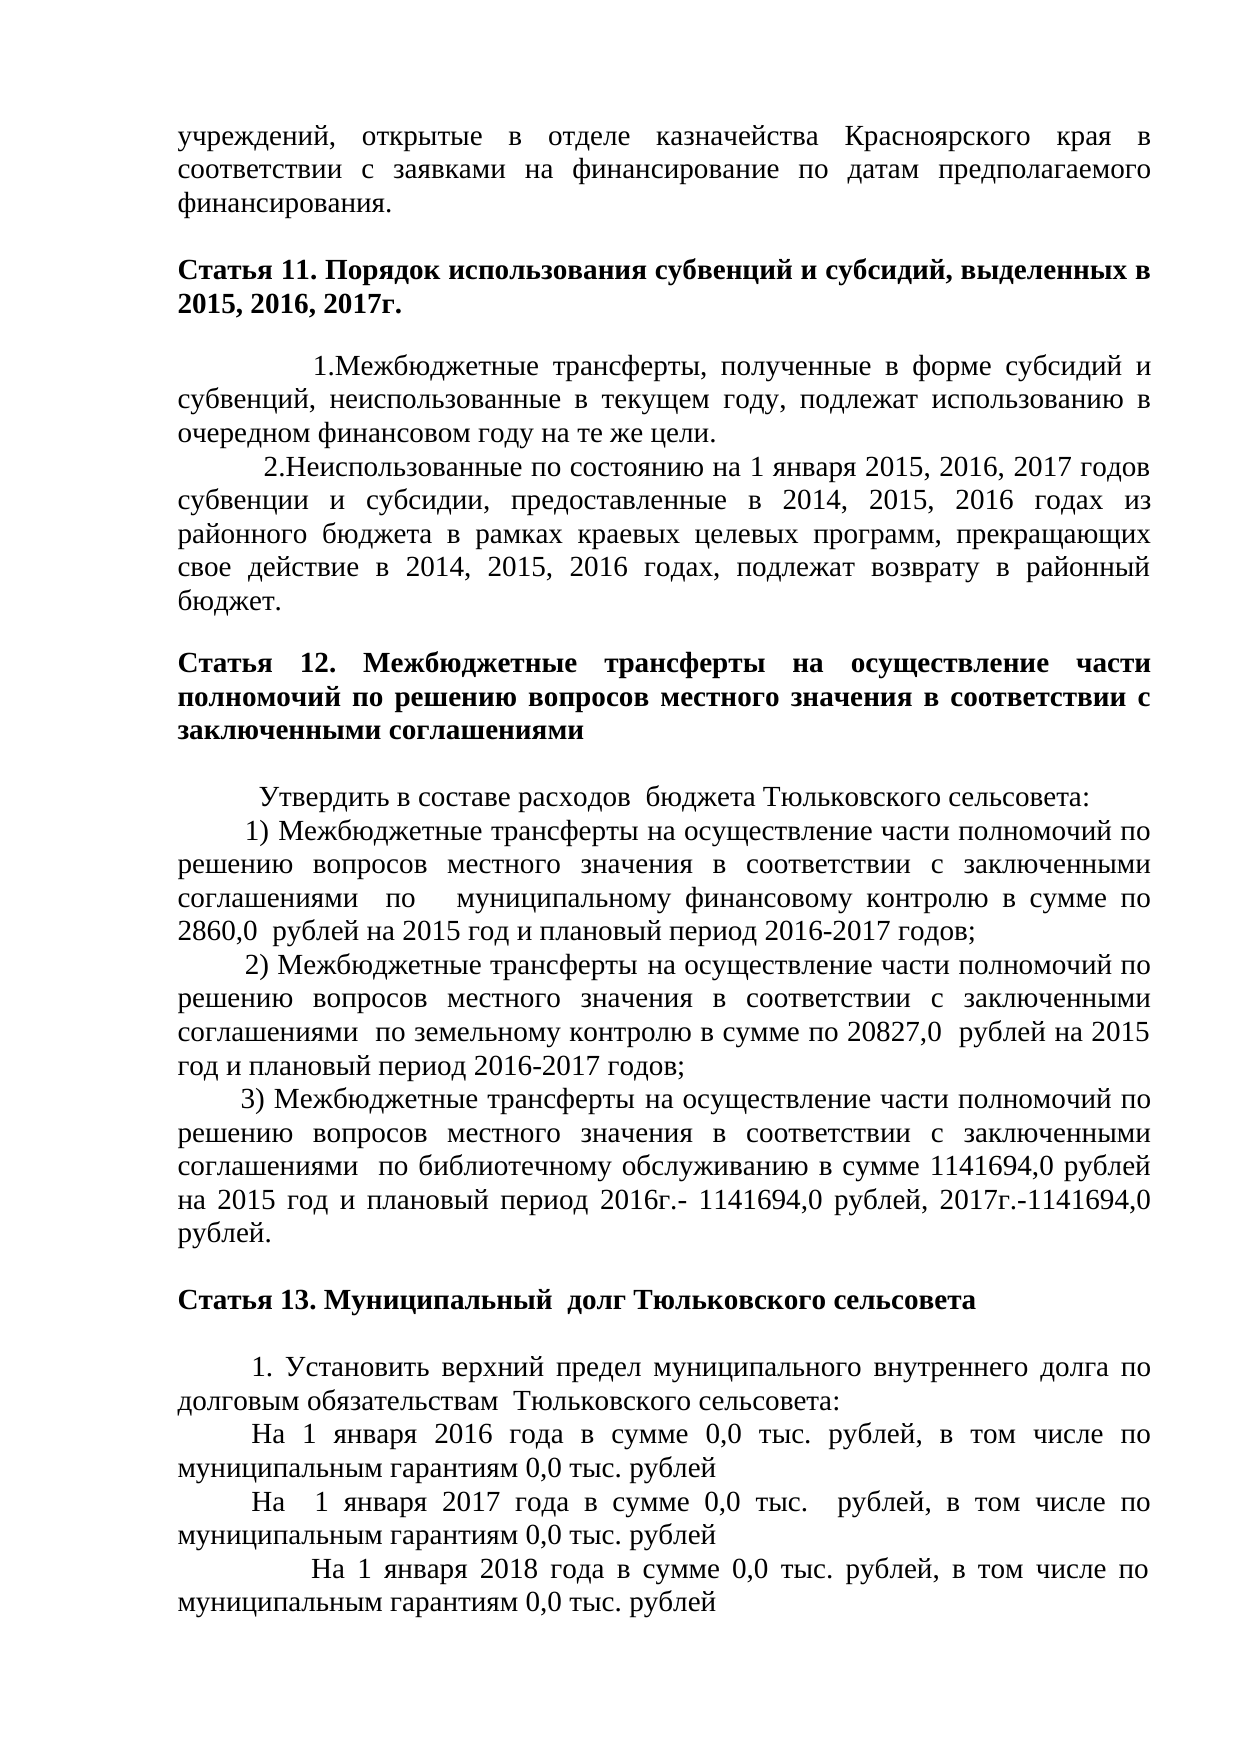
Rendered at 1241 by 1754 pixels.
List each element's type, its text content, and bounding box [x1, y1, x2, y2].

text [177, 118, 1152, 219]
text Утвердить в составе расходов бюджета Тюльковского сельсовета: [177, 779, 1152, 813]
text Статья 11. Порядок использования субвенций и субсидий, выделенных в 2015, 2016, 2017г. [177, 252, 1152, 319]
text 2) Межбюджетные трансферты на осуществление части полномочий по решению вопросов местного значения в соответствии с заключенными соглашениями по земельному контролю в сумме по 20827,0 рублей на 2015 год и плановый период 2016-2017 годов; [177, 947, 1152, 1081]
text На 1 января 2017 года в сумме 0,0 тыс. рублей, в том числе по муниципальным гарантиям 0,0 тыс. рублей [177, 1484, 1152, 1551]
text 2.Неиспользованные по состоянию на 1 января 2015, 2016, 2017 годов субвенции и субсидии, предоставленные в 2014, 2015, 2016 годах из районного бюджета в рамках краевых целевых программ, прекращающих свое действие в 2014, 2015, 2016 годах, подлежат возврату в районный бюджет. [177, 449, 1152, 616]
text 1.Межбюджетные трансферты, полученные в форме субсидий и субвенций, неиспользованные в текущем году, подлежат использованию в очередном финансовом году на те же цели. [177, 348, 1152, 449]
text 1. Установить верхний предел муниципального внутреннего долга по долговым обязательствам Тюльковского сельсовета: [177, 1349, 1152, 1417]
text На 1 января 2016 года в сумме 0,0 тыс. рублей, в том числе по муниципальным гарантиям 0,0 тыс. рублей [177, 1417, 1152, 1484]
text На 1 января 2018 года в сумме 0,0 тыс. рублей, в том числе по муниципальным гарантиям 0,0 тыс. рублей [177, 1551, 1152, 1618]
text 1) Межбюджетные трансферты на осуществление части полномочий по решению вопросов местного значения в соответствии с заключенными соглашениями по муниципальному финансовому контролю в сумме по 2860,0 рублей на 2015 год и плановый период 2016-2017 годов; [177, 813, 1152, 947]
text 3) Межбюджетные трансферты на осуществление части полномочий по решению вопросов местного значения в соответствии с заключенными соглашениями по библиотечному обслуживанию в сумме 1141694,0 рублей на 2015 год и плановый период 2016г.- 1141694,0 рублей, 2017г.-1141694,0 рублей. [177, 1081, 1152, 1249]
text Статья 13. Муниципальный долг Тюльковского сельсовета [177, 1282, 1152, 1316]
text Статья 12. Межбюджетные трансферты на осуществление части полномочий по решению вопросов местного значения в соответствии с заключенными соглашениями [177, 645, 1152, 746]
